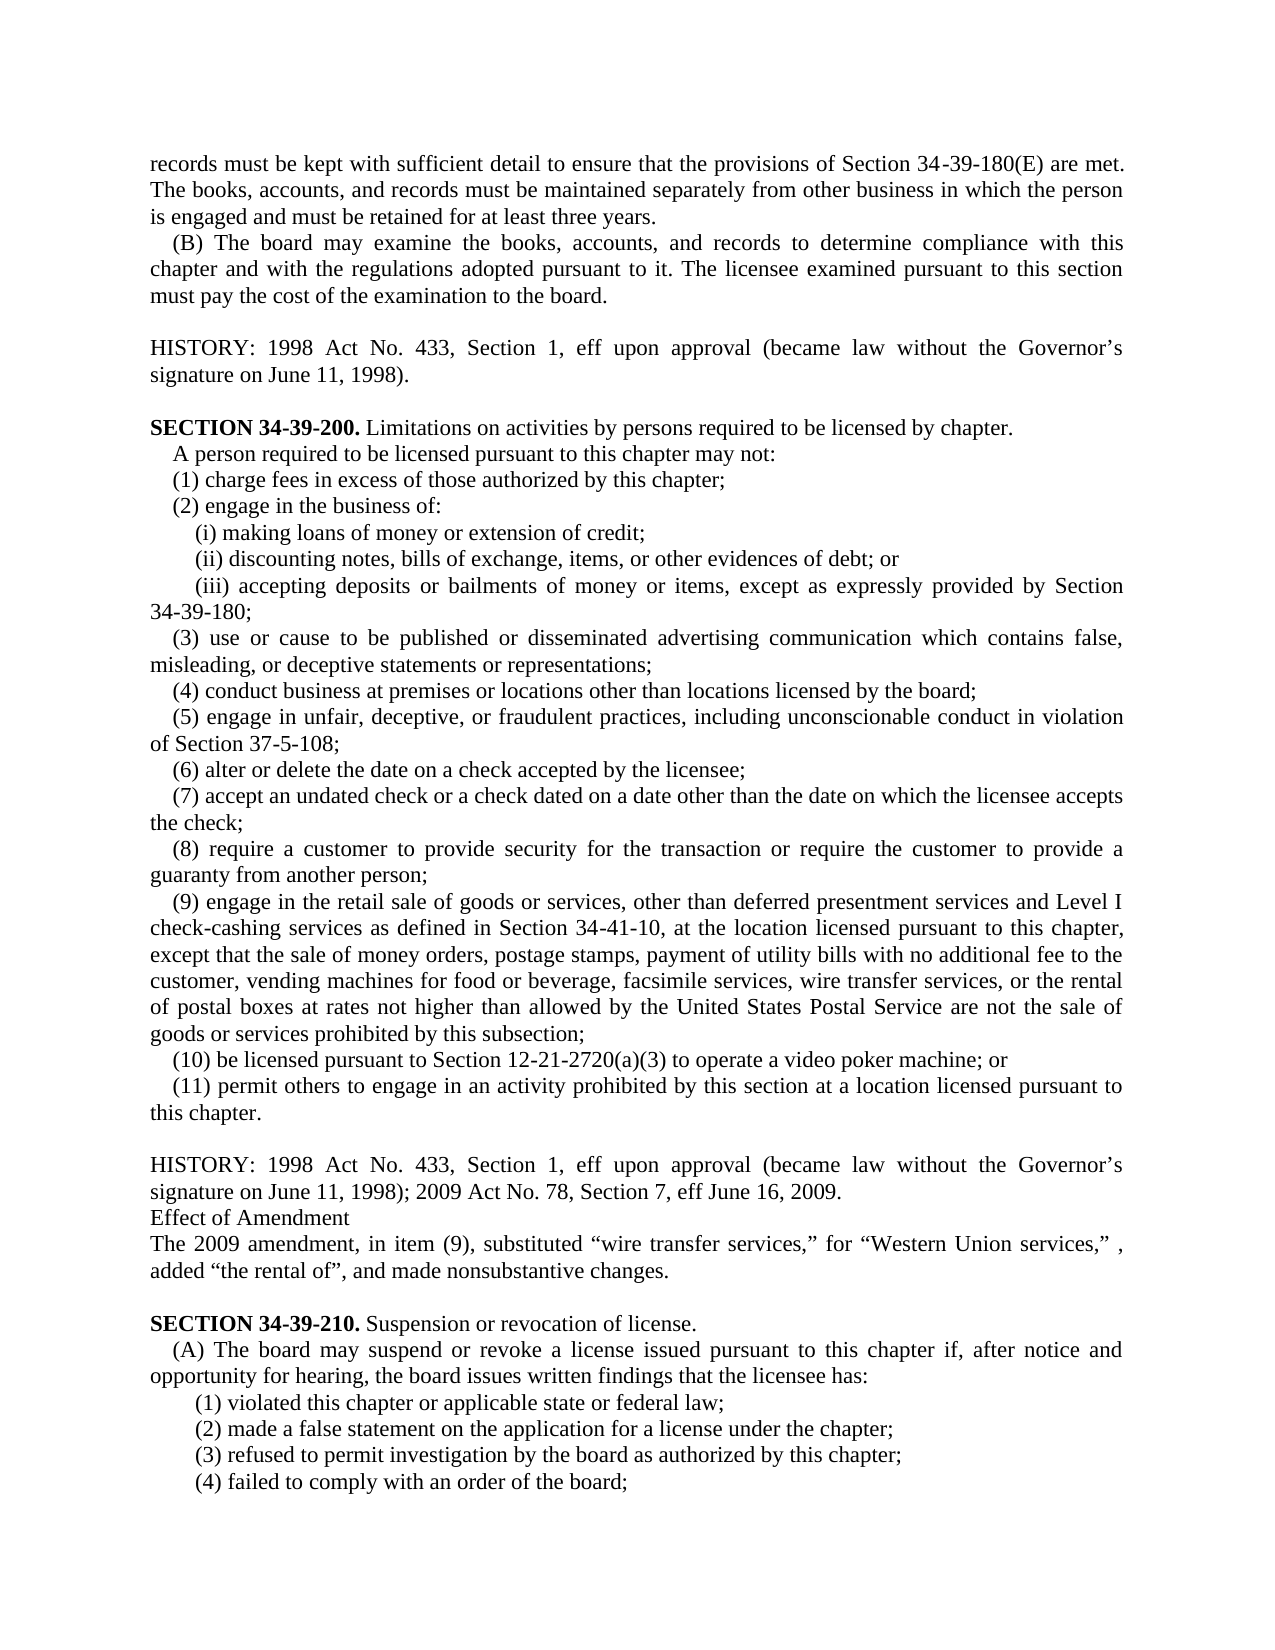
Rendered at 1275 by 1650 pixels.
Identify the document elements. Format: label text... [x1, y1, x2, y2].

text (11) permit others to engage in an activity prohibited by this section at a location licensed pursuant to this chapter. [150, 1072, 1125, 1125]
text (A) The board may suspend or revoke a license issued pursuant to this chapter if, after notice and opportunity for hearing, the board issues written findings that the licensee has: [150, 1336, 1125, 1389]
text (i) making loans of money or extension of credit; [150, 519, 1125, 545]
text (3) refused to permit investigation by the board as authorized by this chapter; [150, 1441, 1125, 1468]
text (9) engage in the retail sale of goods or services, other than deferred presentment services and Level I check-cashing services as defined in Section 34-41-10, at the location licensed pursuant to this chapter, except that the sale of money orders, postage stamps, payment of utility bills with no additional fee to the customer, vending machines for food or beverage, facsimile services, wire transfer services, or the rental of postal boxes at rates not higher than allowed by the United States Postal Service are not the sale of goods or services prohibited by this subsection; [150, 888, 1125, 1046]
text (4) failed to comply with an order of the board; [150, 1468, 1125, 1494]
text Effect of Amendment [150, 1204, 1125, 1231]
text SECTION 34-39-210. Suspension or revocation of license. [150, 1309, 1125, 1336]
text (8) require a customer to provide security for the transaction or require the customer to provide a guaranty from another person; [150, 835, 1125, 888]
text (1) charge fees in excess of those authorized by this chapter; [150, 466, 1125, 493]
text (3) use or cause to be published or disseminated advertising communication which contains false, misleading, or deceptive statements or representations; [150, 624, 1125, 677]
text (5) engage in unfair, deceptive, or fraudulent practices, including unconscionable conduct in violation of Section 37-5-108; [150, 703, 1125, 756]
text The 2009 amendment, in item (9), substituted “wire transfer services,” for “Western Union services,” , added “the rental of”, and made nonsubstantive changes. [150, 1231, 1125, 1283]
text SECTION 34-39-200. Limitations on activities by persons required to be licensed by chapter. [150, 413, 1125, 440]
text HISTORY: 1998 Act No. 433, Section 1, eff upon approval (became law without the Governor’s signature on June 11, 1998). [150, 334, 1125, 387]
text (iii) accepting deposits or bailments of money or items, except as expressly provided by Section 34-39-180; [150, 572, 1125, 624]
text (ii) discounting notes, bills of exchange, items, or other evidences of debt; or [150, 545, 1125, 572]
text HISTORY: 1998 Act No. 433, Section 1, eff upon approval (became law without the Governor’s signature on June 11, 1998); 2009 Act No. 78, Section 7, eff June 16, 2009. [150, 1151, 1125, 1204]
text (2) engage in the business of: [150, 493, 1125, 519]
text (1) violated this chapter or applicable state or federal law; [150, 1389, 1125, 1415]
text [150, 150, 1125, 229]
text (7) accept an undated check or a check dated on a date other than the date on which the licensee accepts the check; [150, 782, 1125, 835]
text (2) made a false statement on the application for a license under the chapter; [150, 1415, 1125, 1441]
text A person required to be licensed pursuant to this chapter may not: [150, 440, 1125, 466]
text (B) The board may examine the books, accounts, and records to determine compliance with this chapter and with the regulations adopted pursuant to it. The licensee examined pursuant to this section must pay the cost of the examination to the board. [150, 229, 1125, 308]
text (10) be licensed pursuant to Section 12-21-2720(a)(3) to operate a video poker machine; or [150, 1046, 1125, 1072]
text (4) conduct business at premises or locations other than locations licensed by the board; [150, 677, 1125, 703]
text (6) alter or delete the date on a check accepted by the licensee; [150, 756, 1125, 782]
